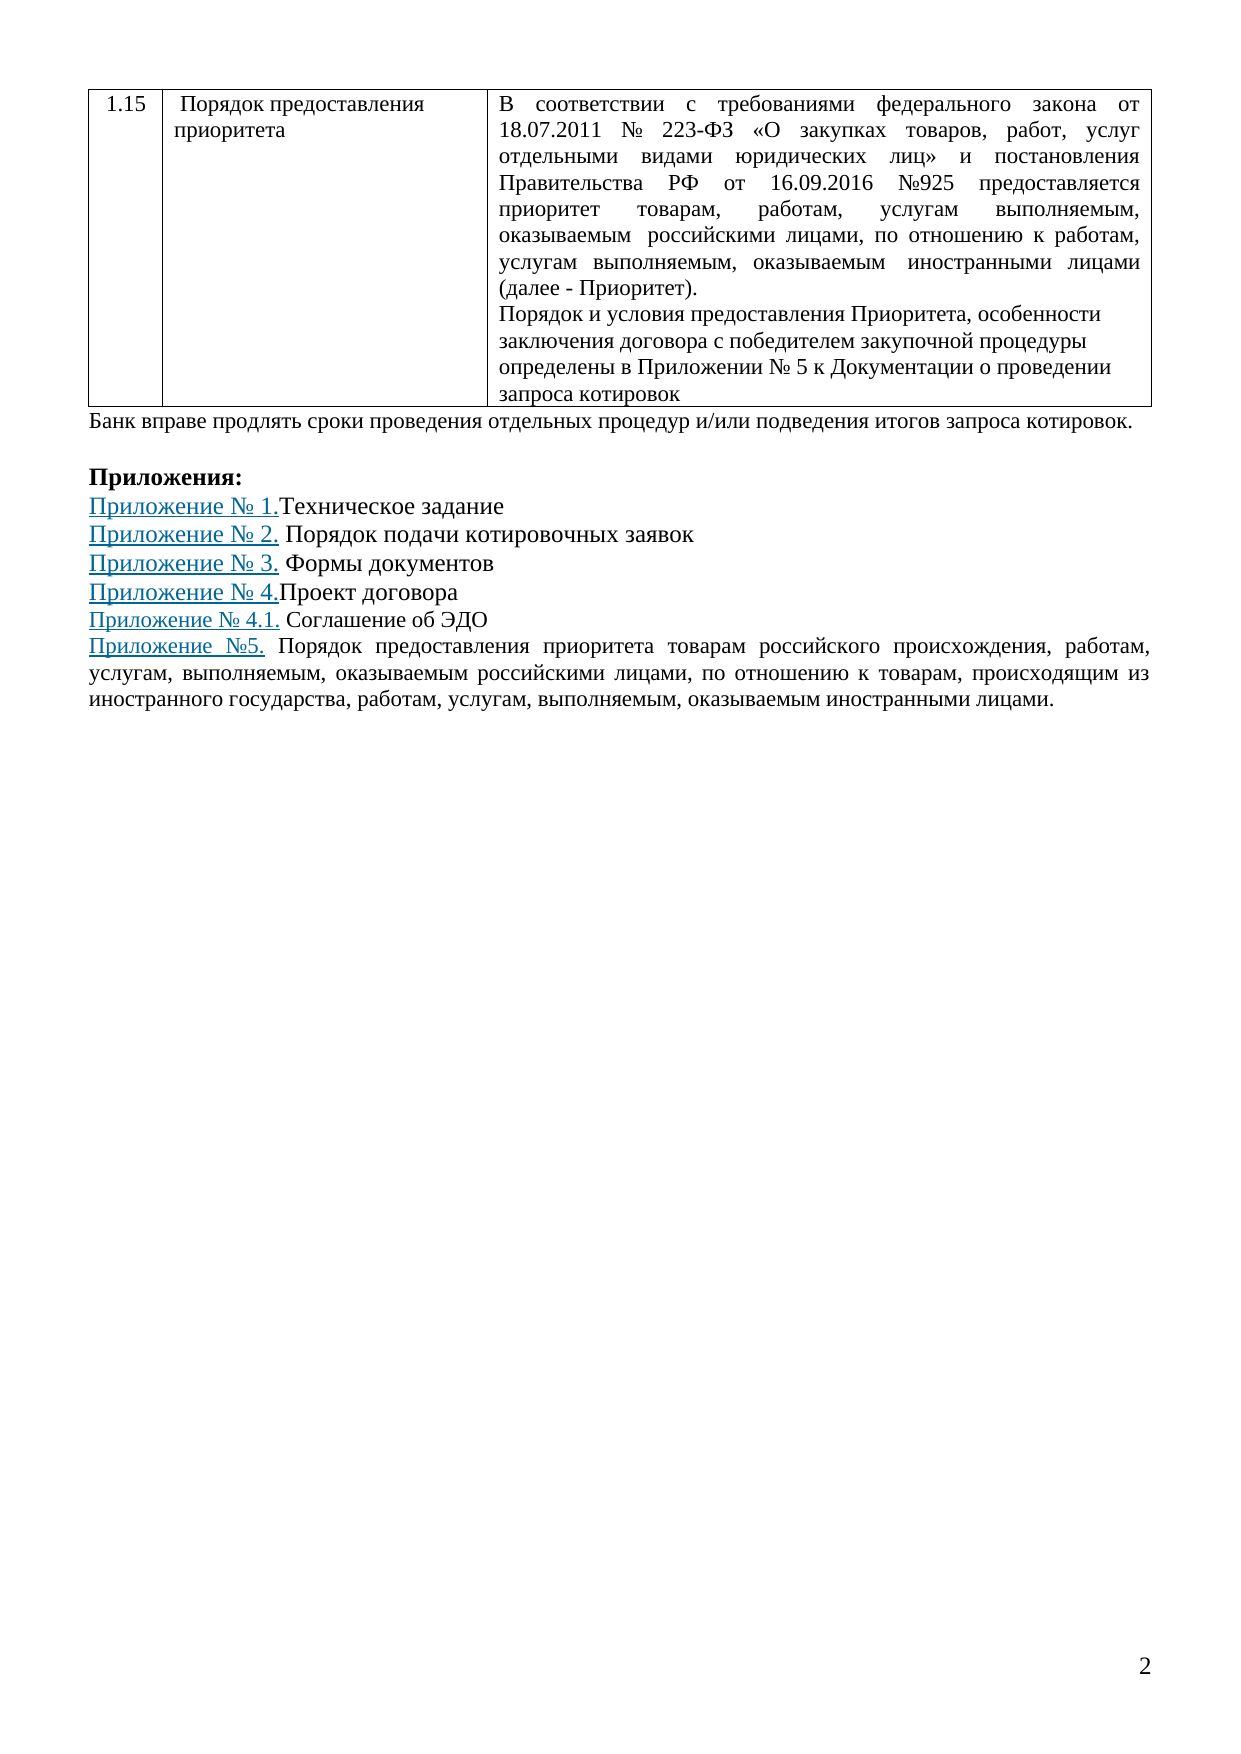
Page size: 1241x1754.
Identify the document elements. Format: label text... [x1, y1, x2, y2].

table_cell В соответствии с требованиями федерального закона от 18.07.2011 № 223-ФЗ «О закупках товаров, работ, услуг отдельными видами юридических лиц» и постановления Правительства РФ от 16.09.2016 №925 предоставляется приоритет товарам, работам, услугам выполняемым, оказываемым российскими лицами, по отношению к работам, услугам выполняемым, оказываемым иностранными лицами (далее - Приоритет). Порядок и условия предоставления Приоритета, особенности заключения договора с победителем закупочной процедуры определены в Приложении № 5 к Документации о проведении запроса котировок [488, 90, 1151, 406]
text Приложение № 4.Проект договора [89, 577, 1152, 606]
table_cell Порядок предоставления приоритета [163, 90, 487, 406]
table_cell 1.15 [89, 90, 162, 406]
text Приложение № 3. Формы документов [89, 548, 1152, 577]
text Приложение № 2. Порядок подачи котировочных заявок [89, 519, 1152, 548]
text Приложение №5. Порядок предоставления приоритета товарам российского происхождения, работам, услугам, выполняемым, оказываемым российскими лицами, по отношению к товарам, происходящим из иностранного государства, работам, услугам, выполняемым, оказываемым иностранными лицами. [89, 633, 1152, 712]
text Приложение № 4.1. Соглашение об ЭДО [89, 606, 1152, 633]
text Приложения: [89, 462, 1152, 491]
text Банк вправе продлять сроки проведения отдельных процедур и/или подведения итогов запроса котировок. [89, 407, 1152, 433]
text Приложение № 1.Техническое задание [89, 491, 1152, 519]
